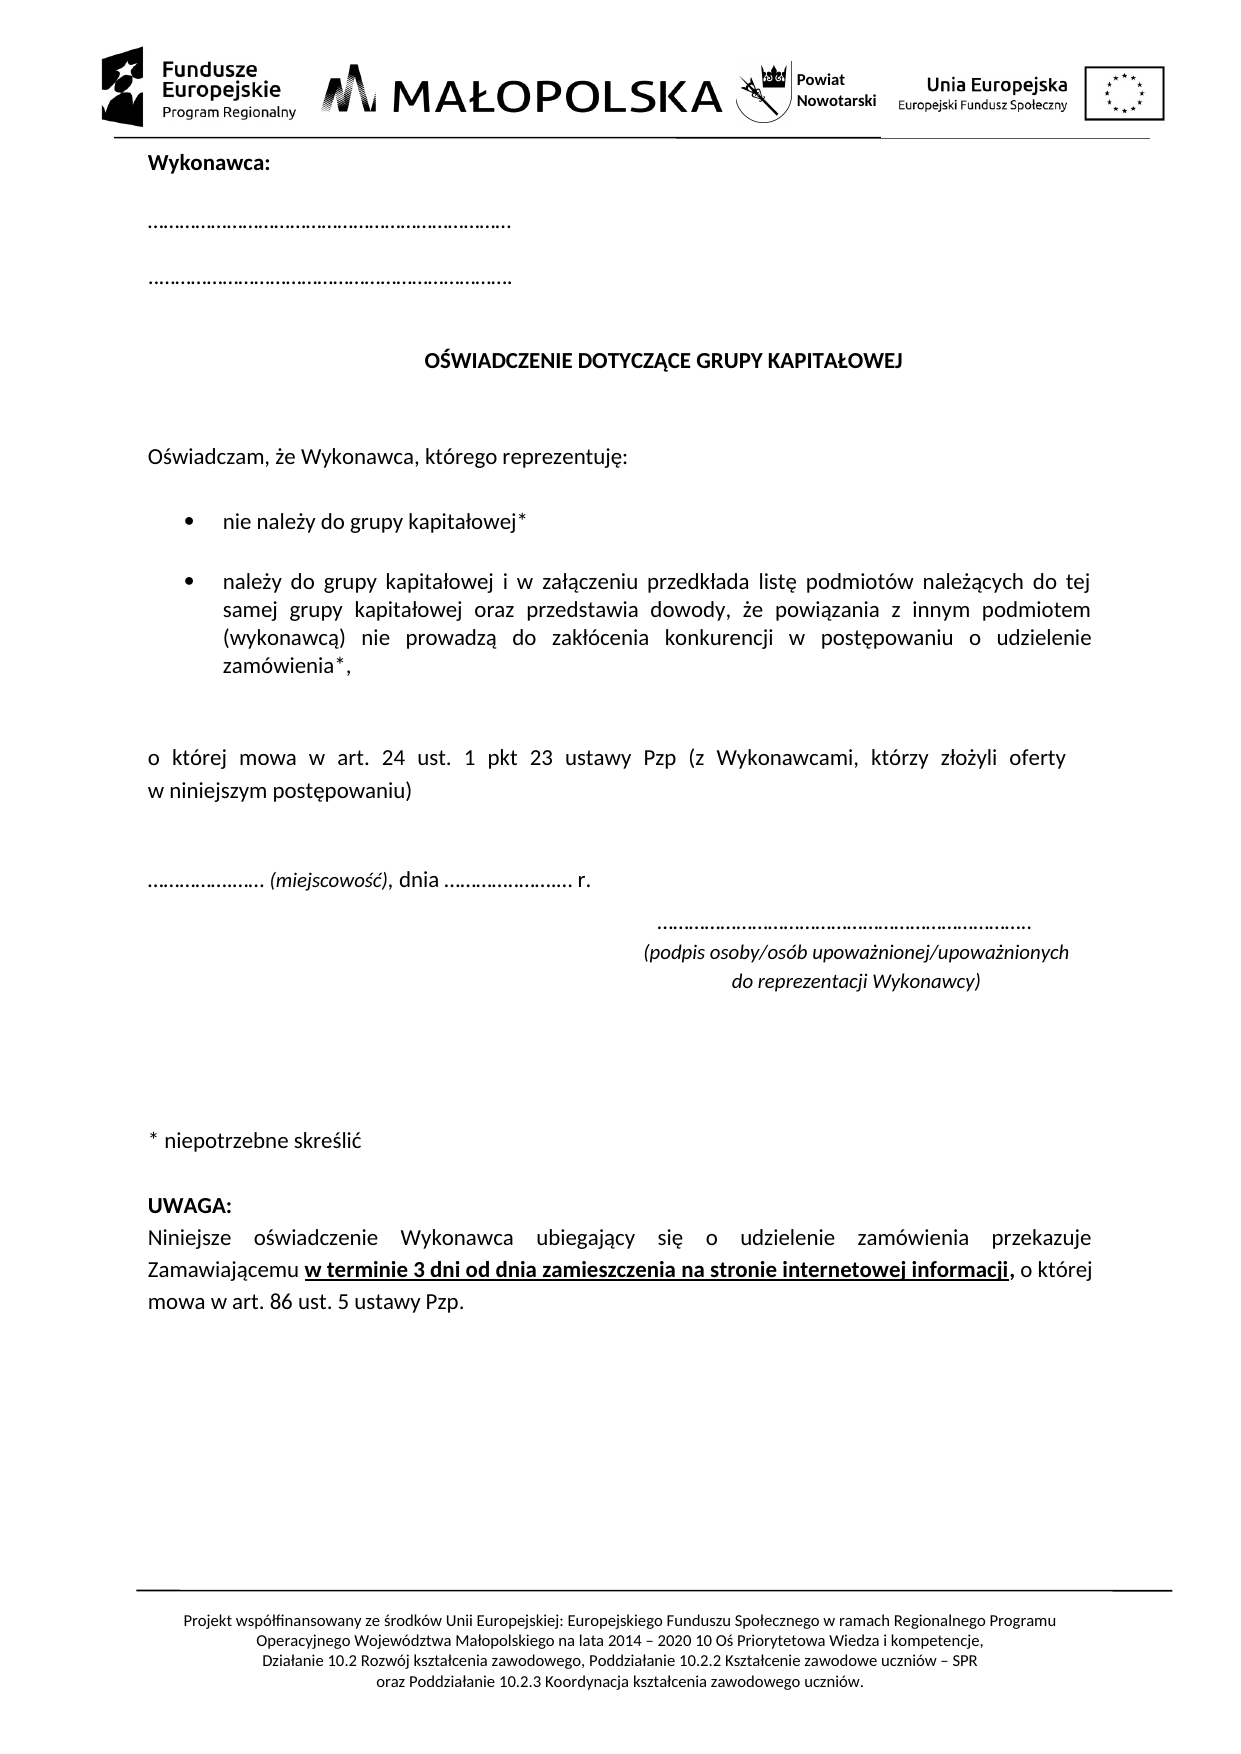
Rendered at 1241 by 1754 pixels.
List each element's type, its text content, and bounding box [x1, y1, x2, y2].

text OŚWIADCZENIE DOTYCZĄCE GRUPY KAPITAŁOWEJ [148, 346, 1093, 374]
text …………………………………………………………….. [148, 907, 1093, 935]
text …………….…… (miejscowość), dnia …………..…….… r. [148, 865, 1093, 893]
list nie należy do grupy kapitałowej* [185, 507, 1093, 535]
text ..…………………………………………………………. [148, 262, 532, 290]
picture [81, 26, 729, 147]
text Wykonawca: [148, 148, 1093, 176]
text o której mowa w art. 24 ust. 1 pkt 23 ustawy Pzp (z Wykonawcami, którzy złożyli oferty w niniejszym postępowaniu) [148, 743, 1093, 804]
text UWAGA: [148, 1191, 1093, 1219]
text do reprezentacji Wykonawcy) [148, 968, 1093, 994]
picture [881, 48, 1182, 138]
text * niepotrzebne skreślić [148, 1126, 1093, 1154]
list należy do grupy kapitałowej i w załączeniu przedkłada listę podmiotów należących do tej samej grupy kapitałowej oraz przedstawia dowody, że powiązania z innym podmiotem (wykonawcą) nie prowadzą do zakłócenia konkurencji w postępowaniu o udzielenie zamówienia*, [185, 567, 1093, 679]
text Oświadczam, że Wykonawca, którego reprezentuję: [148, 442, 1093, 471]
text …………………………………………………………… [148, 206, 532, 234]
text Niniejsze oświadczenie Wykonawca ubiegający się o udzielenie zamówienia przekazuje Zamawiającemu w terminie 3 dni od dnia zamieszczenia na stronie internetowej informacji, o której mowa w art. 86 ust. 5 ustawy Pzp. [148, 1223, 1093, 1315]
text (podpis osoby/osób upoważnionej/upoważnionych [148, 939, 1093, 965]
